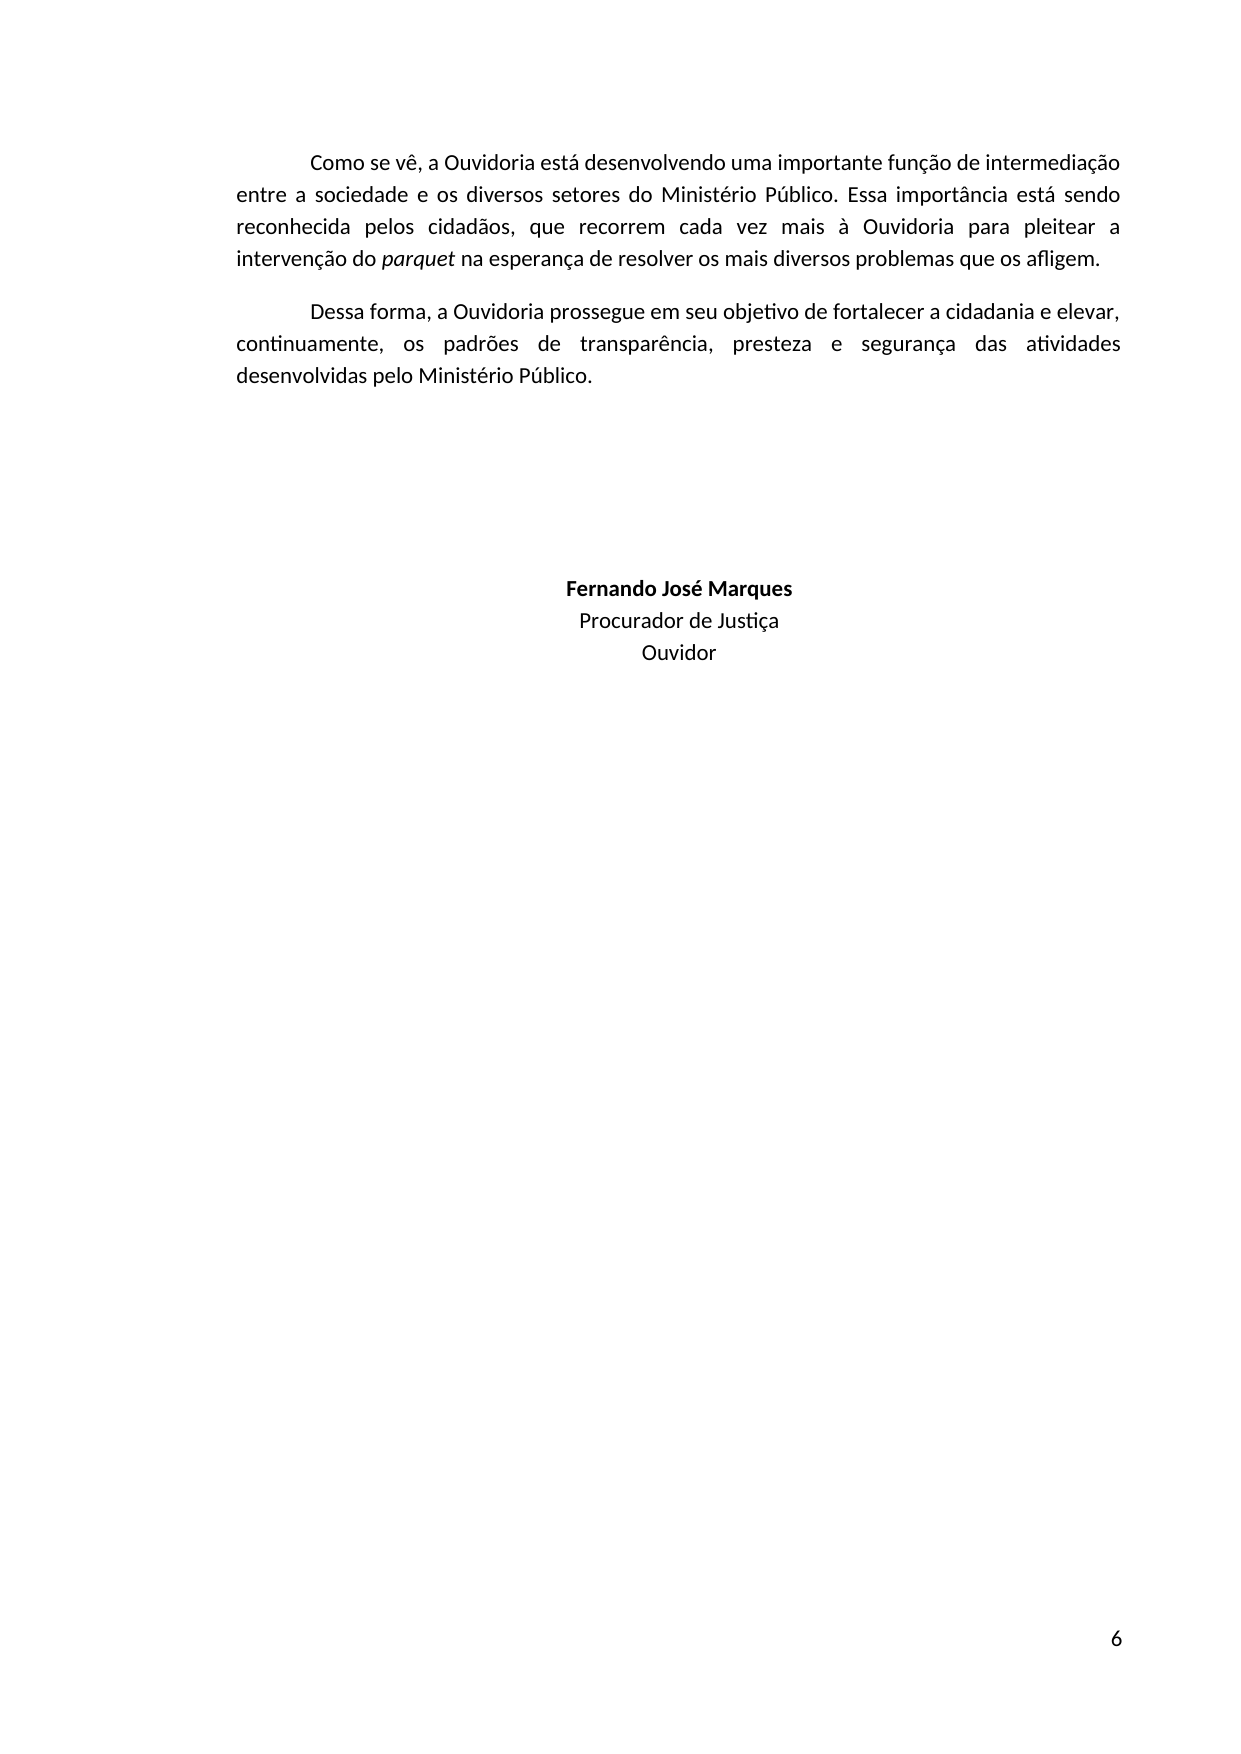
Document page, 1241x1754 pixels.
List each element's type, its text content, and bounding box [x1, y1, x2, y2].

text Dessa forma, a Ouvidoria prossegue em seu objetivo de fortalecer a cidadania e elevar, continuamente, os padrões de transparência, presteza e segurança das atividades desenvolvidas pelo Ministério Público. [236, 297, 1122, 390]
text Procurador de Justiça [236, 606, 1122, 634]
text Fernando José Marques [236, 574, 1122, 602]
text Ouvidor [236, 638, 1122, 666]
text Como se vê, a Ouvidoria está desenvolvendo uma importante função de intermediação entre a sociedade e os diversos setores do Ministério Público. Essa importância está sendo reconhecida pelos cidadãos, que recorrem cada vez mais à Ouvidoria para pleitear a intervenção do parquet na esperança de resolver os mais diversos problemas que os afligem. [236, 148, 1122, 272]
